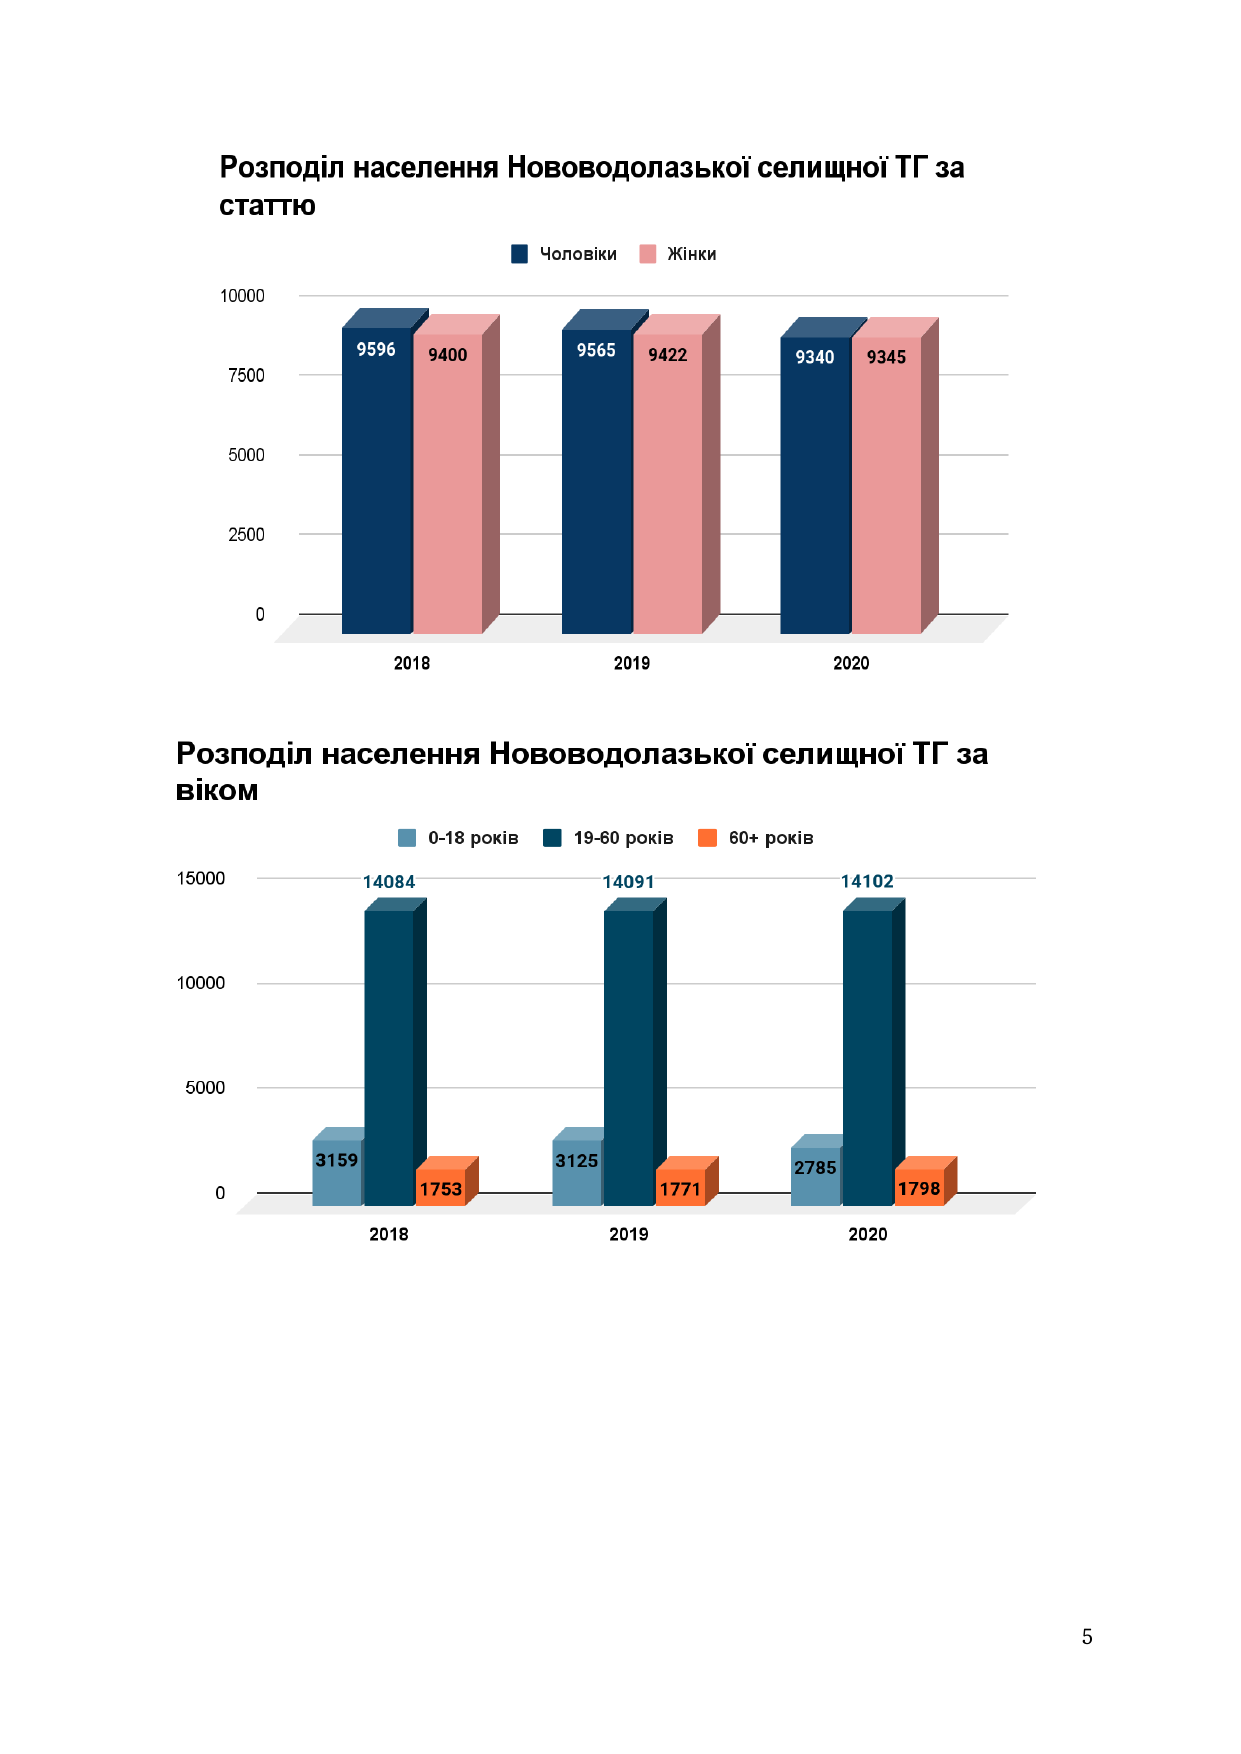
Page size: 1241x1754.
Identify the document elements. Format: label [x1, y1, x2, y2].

picture [193, 118, 1034, 703]
picture [147, 706, 1064, 1273]
